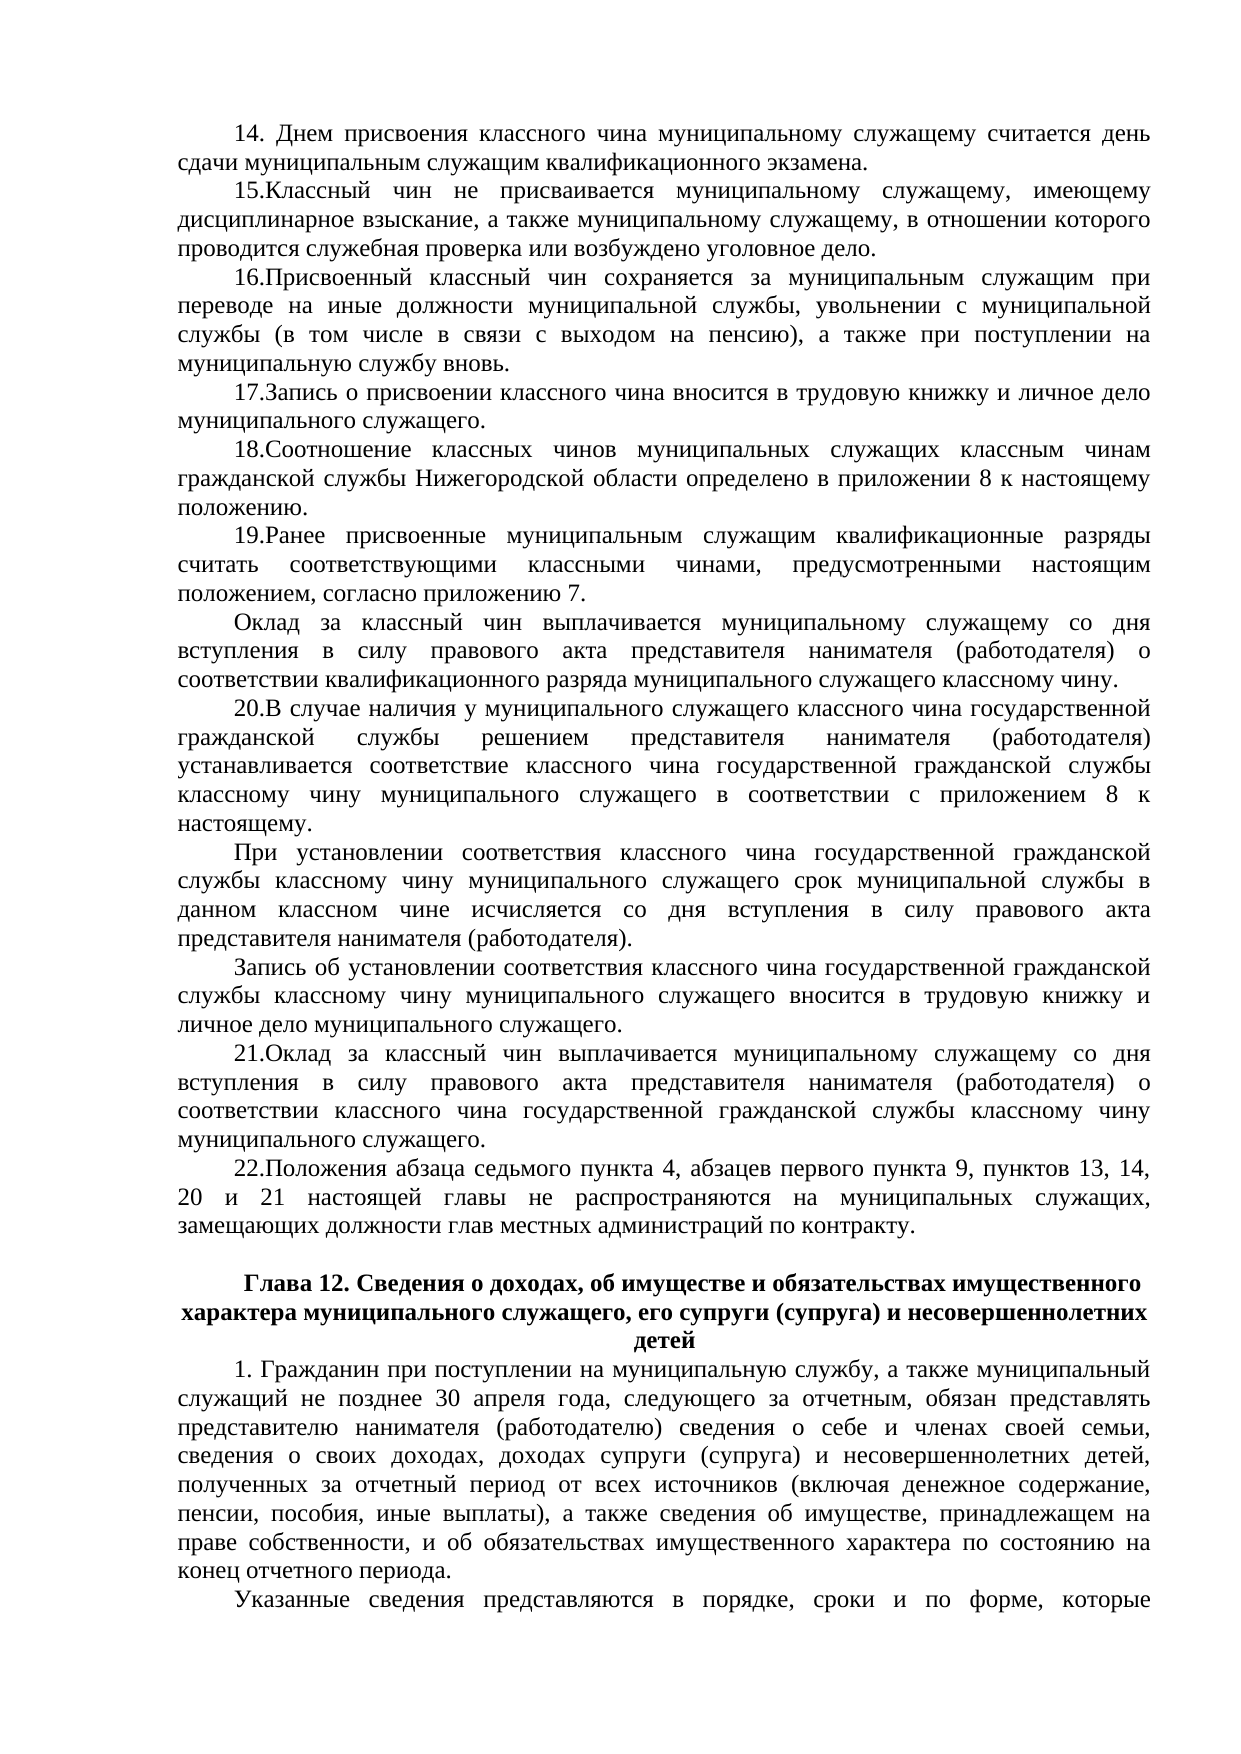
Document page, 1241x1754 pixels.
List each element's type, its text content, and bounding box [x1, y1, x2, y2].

text 18.Соотношение классных чинов муниципальных служащих классным чинам гражданской службы Нижегородской области определено в приложении 8 к настоящему положению. [177, 434, 1152, 521]
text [177, 1584, 1152, 1613]
text 19.Ранее присвоенные муниципальным служащим квалификационные разряды считать соответствующими классными чинами, предусмотренными настоящим положением, согласно приложению 7. [177, 521, 1152, 607]
text Запись об установлении соответствия классного чина государственной гражданской службы классному чину муниципального служащего вносится в трудовую книжку и личное дело муниципального служащего. [177, 952, 1152, 1038]
text При установлении соответствия классного чина государственной гражданской службы классному чину муниципального служащего срок муниципальной службы в данном классном чине исчисляется со дня вступления в силу правового акта представителя нанимателя (работодателя). [177, 837, 1152, 952]
text 20.В случае наличия у муниципального служащего классного чина государственной гражданской службы решением представителя нанимателя (работодателя) устанавливается соответствие классного чина государственной гражданской службы классному чину муниципального служащего в соответствии с приложением 8 к настоящему. [177, 693, 1152, 837]
text Оклад за классный чин выплачивается муниципальному служащему со дня вступления в силу правового акта представителя нанимателя (работодателя) о соответствии квалификационного разряда муниципального служащего классному чину. [177, 607, 1152, 693]
text 15.Классный чин не присваивается муниципальному служащему, имеющему дисциплинарное взыскание, а также муниципальному служащему, в отношении которого проводится служебная проверка или возбуждено уголовное дело. [177, 176, 1152, 262]
text 14. Днем присвоения классного чина муниципальному служащему считается день сдачи муниципальным служащим квалификационного экзамена. [177, 118, 1152, 176]
text 22.Положения абзаца седьмого пункта 4, абзацев первого пункта 9, пунктов 13, 14, 20 и 21 настоящей главы не распространяются на муниципальных служащих, замещающих должности глав местных администраций по контракту. [177, 1153, 1152, 1239]
text 17.Запись о присвоении классного чина вносится в трудовую книжку и личное дело муниципального служащего. [177, 377, 1152, 434]
text Глава 12. Сведения о доходах, об имуществе и обязательствах имущественного характера муниципального служащего, его супруги (супруга) и несовершеннолетних детей [177, 1268, 1152, 1354]
text 16.Присвоенный классный чин сохраняется за муниципальным служащим при переводе на иные должности муниципальной службы, увольнении с муниципальной службы (в том числе в связи с выходом на пенсию), а также при поступлении на муниципальную службу вновь. [177, 262, 1152, 377]
text 21.Оклад за классный чин выплачивается муниципальному служащему со дня вступления в силу правового акта представителя нанимателя (работодателя) о соответствии классного чина государственной гражданской службы классному чину муниципального служащего. [177, 1038, 1152, 1153]
text 1. Гражданин при поступлении на муниципальную службу, а также муниципальный служащий не позднее 30 апреля года, следующего за отчетным, обязан представлять представителю нанимателя (работодателю) сведения о себе и членах своей семьи, сведения о своих доходах, доходах супруги (супруга) и несовершеннолетних детей, полученных за отчетный период от всех источников (включая денежное содержание, пенсии, пособия, иные выплаты), а также сведения об имуществе, принадлежащем на праве собственности, и об обязательствах имущественного характера по состоянию на конец отчетного периода. [177, 1354, 1152, 1584]
